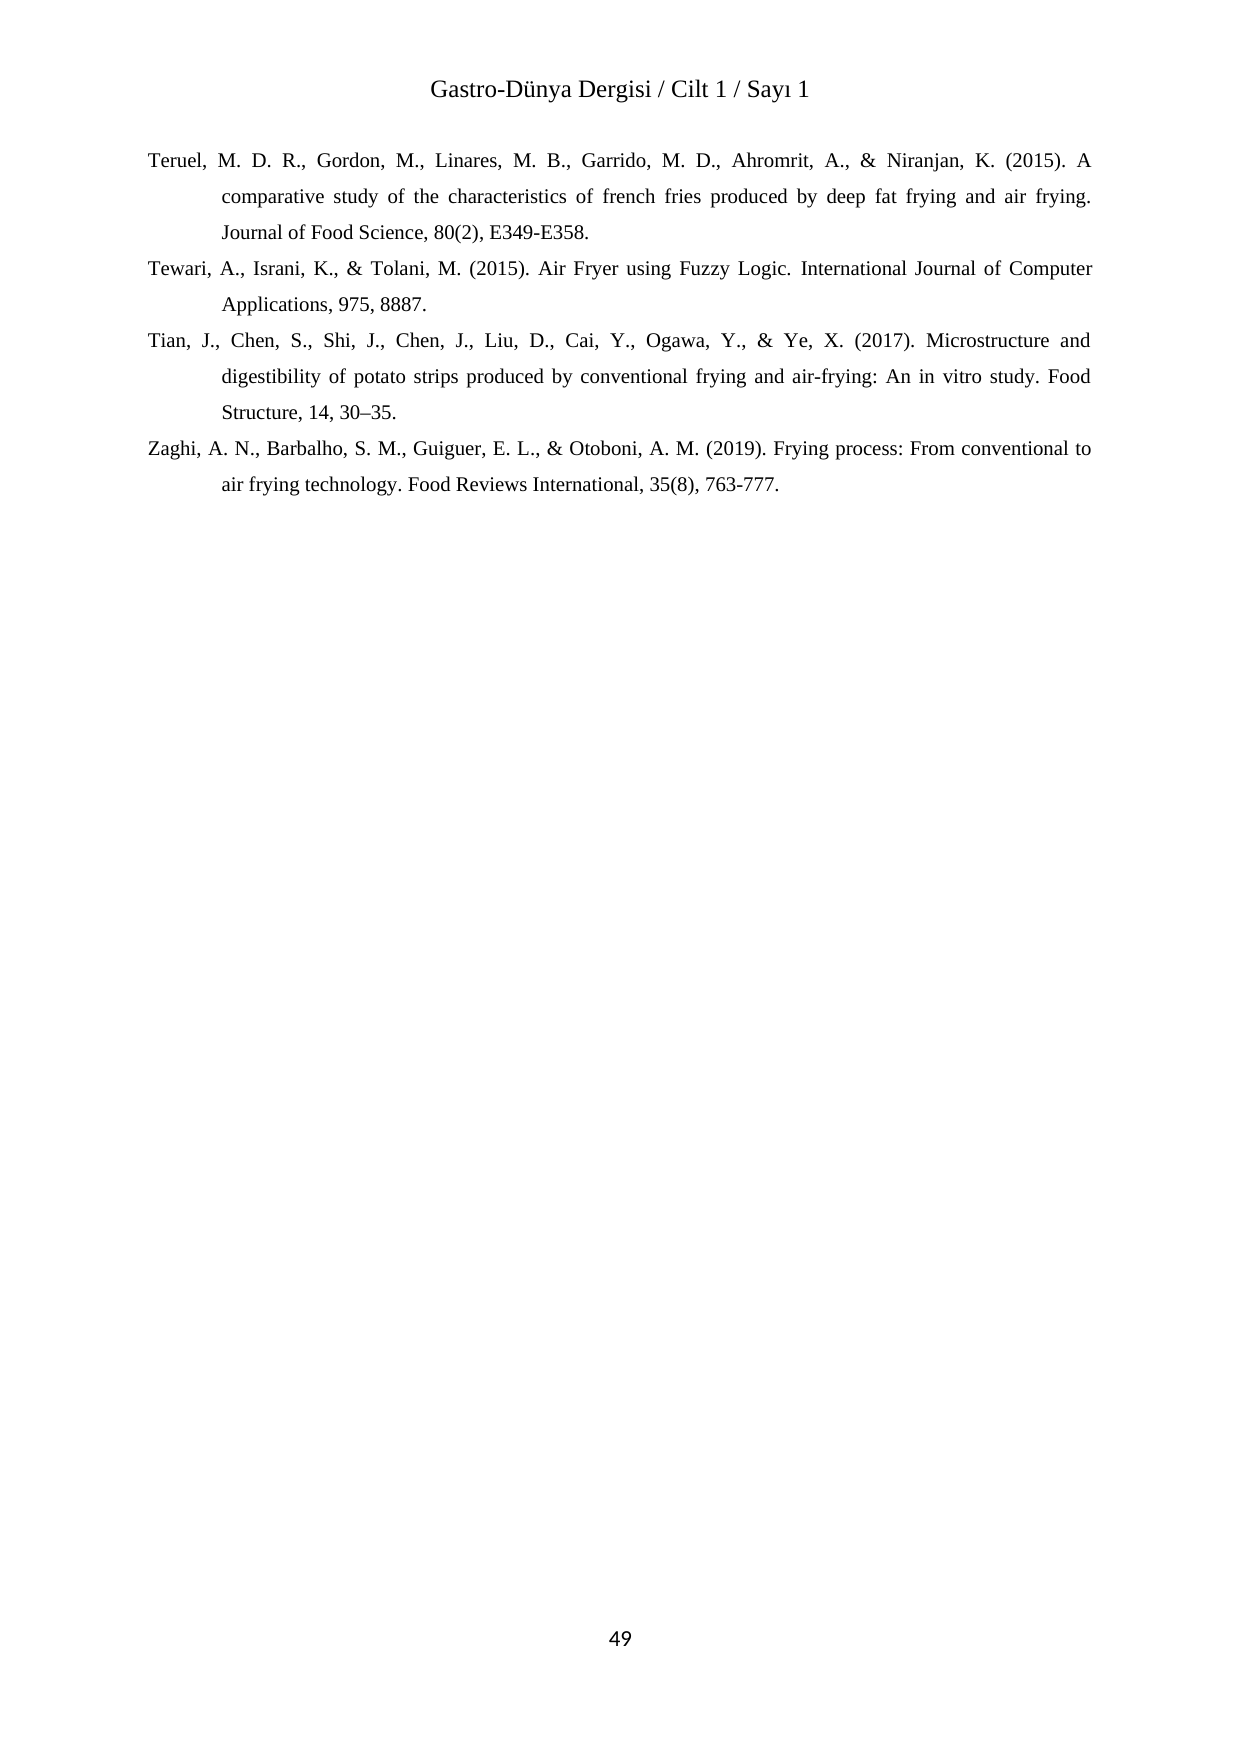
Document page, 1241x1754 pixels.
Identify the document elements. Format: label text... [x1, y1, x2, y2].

text Teruel, M. D. R., Gordon, M., Linares, M. B., Garrido, M. D., Ahromrit, A., & Niranjan, K. (2015). A comparative study of the characteristics of french fries produced by deep fat frying and air frying. Journal of Food Science, 80(2), E349-E358. [148, 148, 1093, 244]
text Tian, J., Chen, S., Shi, J., Chen, J., Liu, D., Cai, Y., Ogawa, Y., & Ye, X. (2017). Microstructure and digestibility of potato strips produced by conventional frying and air-frying: An in vitro study. Food Structure, 14, 30–35. [148, 328, 1093, 424]
text Tewari, A., Israni, K., & Tolani, M. (2015). Air Fryer using Fuzzy Logic. International Journal of Computer Applications, 975, 8887. [148, 256, 1093, 316]
text Zaghi, A. N., Barbalho, S. M., Guiguer, E. L., & Otoboni, A. M. (2019). Frying process: From conventional to air frying technology. Food Reviews International, 35(8), 763-777. [148, 436, 1093, 496]
